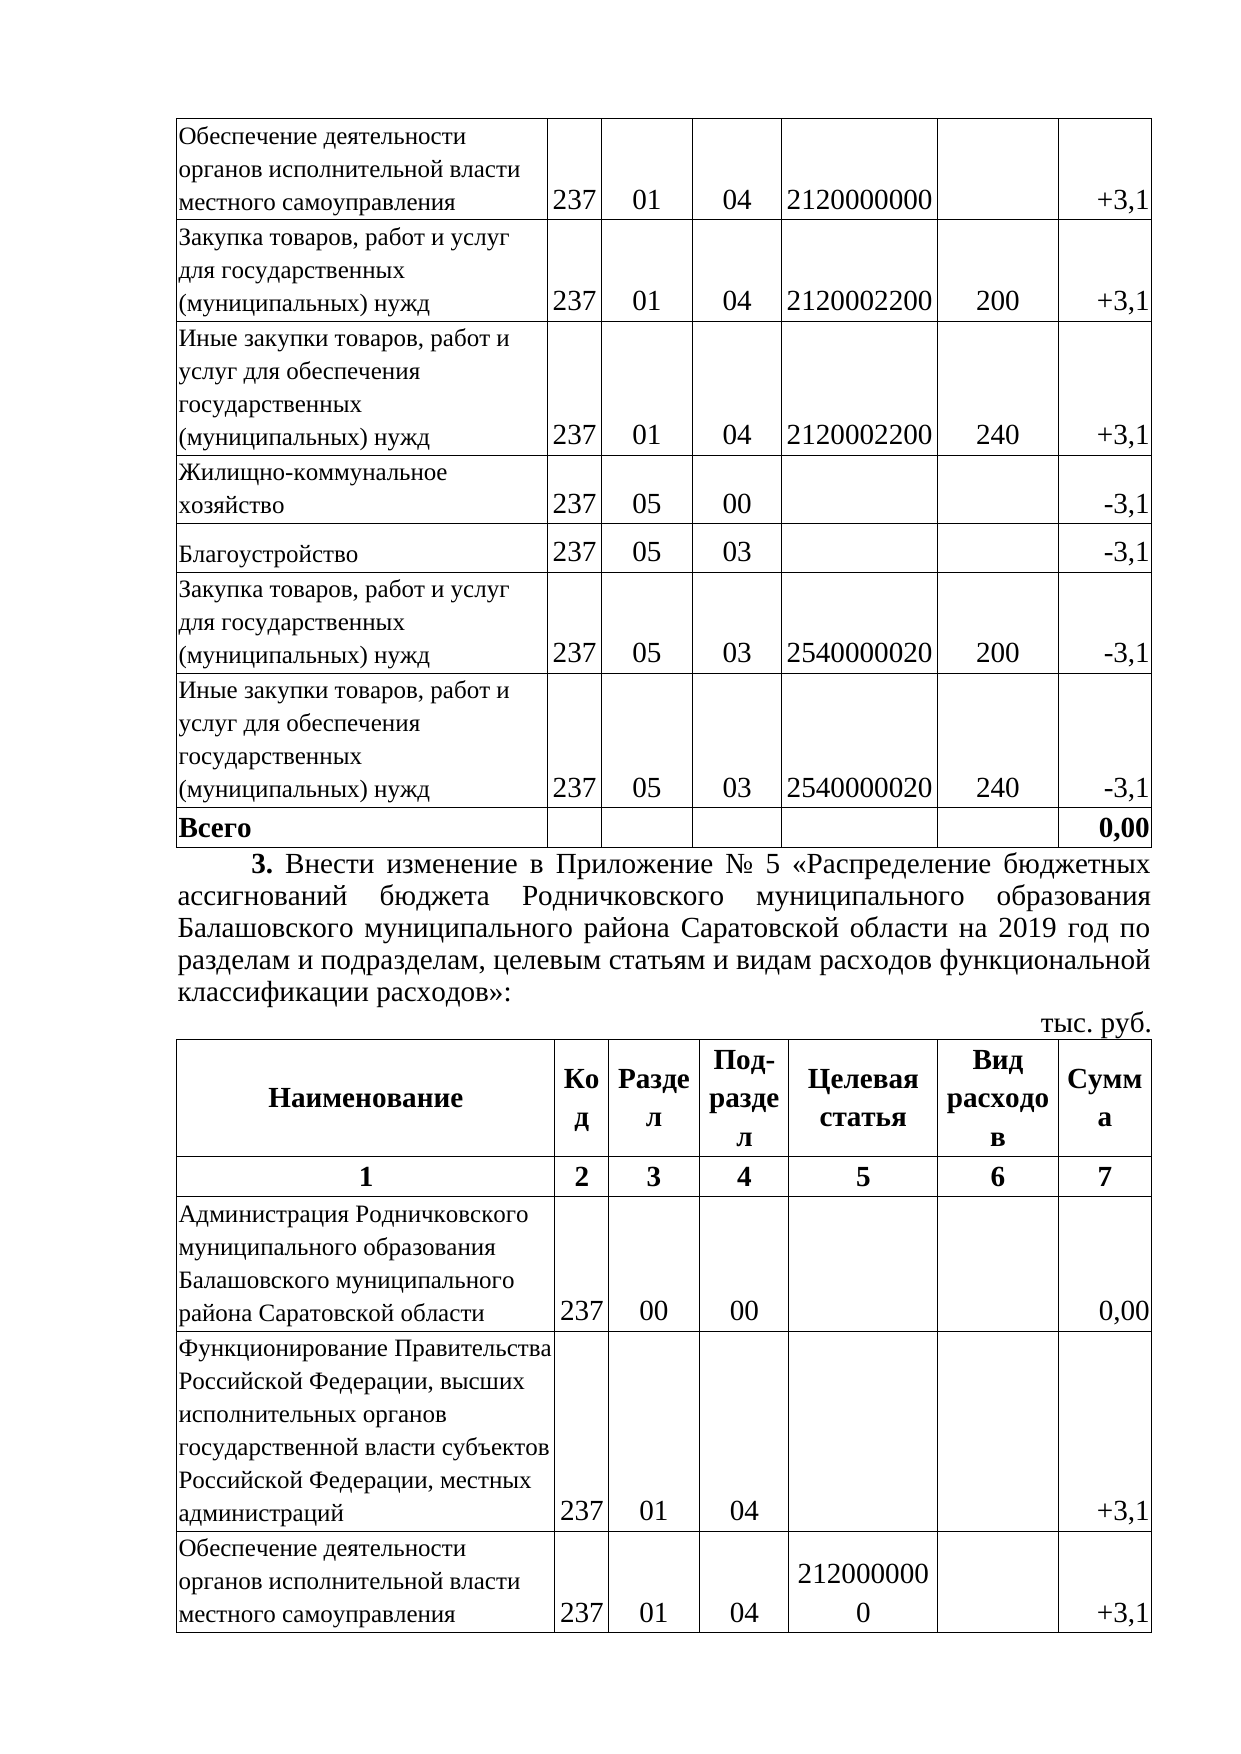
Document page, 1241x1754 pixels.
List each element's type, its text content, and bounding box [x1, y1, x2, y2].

table_cell -3,1 [1059, 524, 1151, 572]
table_cell 0,00 [1059, 808, 1151, 847]
table_cell 00 [609, 1197, 699, 1331]
table_cell Администрация Родничковского муниципального образования Балашовского муниципального района Саратовской области [177, 1197, 554, 1331]
table_cell -3,1 [1059, 573, 1151, 673]
table_cell -3,1 [1059, 674, 1151, 807]
table_cell 03 [693, 674, 781, 807]
table_cell 04 [693, 119, 781, 219]
table_cell +3,1 [1059, 1332, 1151, 1531]
table_cell 2 [555, 1157, 608, 1196]
table_cell Жилищно-коммунальное хозяйство [177, 456, 547, 523]
table_cell +3,1 [1059, 220, 1151, 321]
table_cell 240 [938, 674, 1058, 807]
table_cell 240 [938, 322, 1058, 455]
table_cell [782, 524, 937, 572]
table_cell 237 [548, 220, 601, 321]
table_cell [938, 119, 1058, 219]
table_cell [789, 1332, 937, 1531]
table_cell 03 [693, 573, 781, 673]
table_cell +3,1 [1059, 119, 1151, 219]
table_cell 04 [693, 322, 781, 455]
table_cell 237 [548, 674, 601, 807]
table_header Наименование [177, 1040, 554, 1156]
table_cell 05 [602, 573, 692, 673]
table_cell 200 [938, 220, 1058, 321]
table_cell [938, 808, 1058, 847]
table_cell 00 [693, 456, 781, 523]
table_cell [782, 456, 937, 523]
table_cell Закупка товаров, работ и услуг для государственных (муниципальных) нужд [177, 220, 547, 321]
table_cell 4 [700, 1157, 788, 1196]
table_cell 237 [548, 573, 601, 673]
table_cell 2540000020 [782, 573, 937, 673]
table_cell Обеспечение деятельности органов исполнительной власти местного самоуправления [177, 1532, 554, 1632]
table_cell 04 [700, 1332, 788, 1531]
table_cell 237 [555, 1197, 608, 1331]
table_cell 01 [609, 1532, 699, 1632]
table_cell +3,1 [1059, 1532, 1151, 1632]
table_header Вид расходов [938, 1040, 1058, 1156]
table_cell 1 [177, 1157, 554, 1196]
table_header Код [555, 1040, 608, 1156]
table_cell 05 [602, 456, 692, 523]
table_cell 04 [693, 220, 781, 321]
table_cell Всего [177, 808, 547, 847]
table_cell Закупка товаров, работ и услуг для государственных (муниципальных) нужд [177, 573, 547, 673]
table_header Раздел [609, 1040, 699, 1156]
table_cell Благоустройство [177, 524, 547, 572]
table_cell 0,00 [1059, 1197, 1151, 1331]
table_cell Обеспечение деятельности органов исполнительной власти местного самоуправления [177, 119, 547, 219]
table_cell 05 [602, 524, 692, 572]
table_cell Иные закупки товаров, работ и услуг для обеспечения государственных (муниципальных) нужд [177, 322, 547, 455]
table_cell 2120002200 [782, 220, 937, 321]
table_cell 00 [700, 1197, 788, 1331]
table_cell 7 [1059, 1157, 1151, 1196]
text 3. Внести изменение в Приложение № 5 «Распределение бюджетных ассигнований бюджета Родничковского муниципального образования Балашовского муниципального района Саратовской области на 2019 год по разделам и подразделам, целевым статьям и видам расходов функциональной классификации расходов»: [177, 848, 1152, 1007]
table_cell 03 [693, 524, 781, 572]
table_cell 2120002200 [782, 322, 937, 455]
text тыс. руб. [177, 1007, 1152, 1039]
table_cell 3 [609, 1157, 699, 1196]
table_cell 237 [555, 1332, 608, 1531]
table_cell 237 [548, 456, 601, 523]
table_cell Функционирование Правительства Российской Федерации, высших исполнительных органов государственной власти субъектов Российской Федерации, местных администраций [177, 1332, 554, 1531]
table_cell 237 [548, 119, 601, 219]
table_cell [782, 808, 937, 847]
table_cell [938, 1332, 1058, 1531]
table_cell [938, 1532, 1058, 1632]
table_cell +3,1 [1059, 322, 1151, 455]
table_cell [548, 808, 601, 847]
table_cell 2120000000 [789, 1532, 937, 1632]
table_cell [938, 456, 1058, 523]
table_cell 01 [609, 1332, 699, 1531]
table_cell 05 [602, 674, 692, 807]
table_cell [602, 808, 692, 847]
table_cell 237 [548, 322, 601, 455]
table_cell [789, 1197, 937, 1331]
table_cell Иные закупки товаров, работ и услуг для обеспечения государственных (муниципальных) нужд [177, 674, 547, 807]
table_header Сумма [1059, 1040, 1151, 1156]
table_cell 2120000000 [782, 119, 937, 219]
table_cell 01 [602, 119, 692, 219]
table_cell 04 [700, 1532, 788, 1632]
table_header Целевая статья [789, 1040, 937, 1156]
table_cell [938, 1197, 1058, 1331]
table_cell [693, 808, 781, 847]
table_cell 237 [548, 524, 601, 572]
table_cell [938, 524, 1058, 572]
table_cell 200 [938, 573, 1058, 673]
table_cell 01 [602, 220, 692, 321]
table_cell 01 [602, 322, 692, 455]
table_cell 2540000020 [782, 674, 937, 807]
table_cell 237 [555, 1532, 608, 1632]
table_cell -3,1 [1059, 456, 1151, 523]
table_cell 5 [789, 1157, 937, 1196]
table_cell 6 [938, 1157, 1058, 1196]
table_header Под-раздел [700, 1040, 788, 1156]
